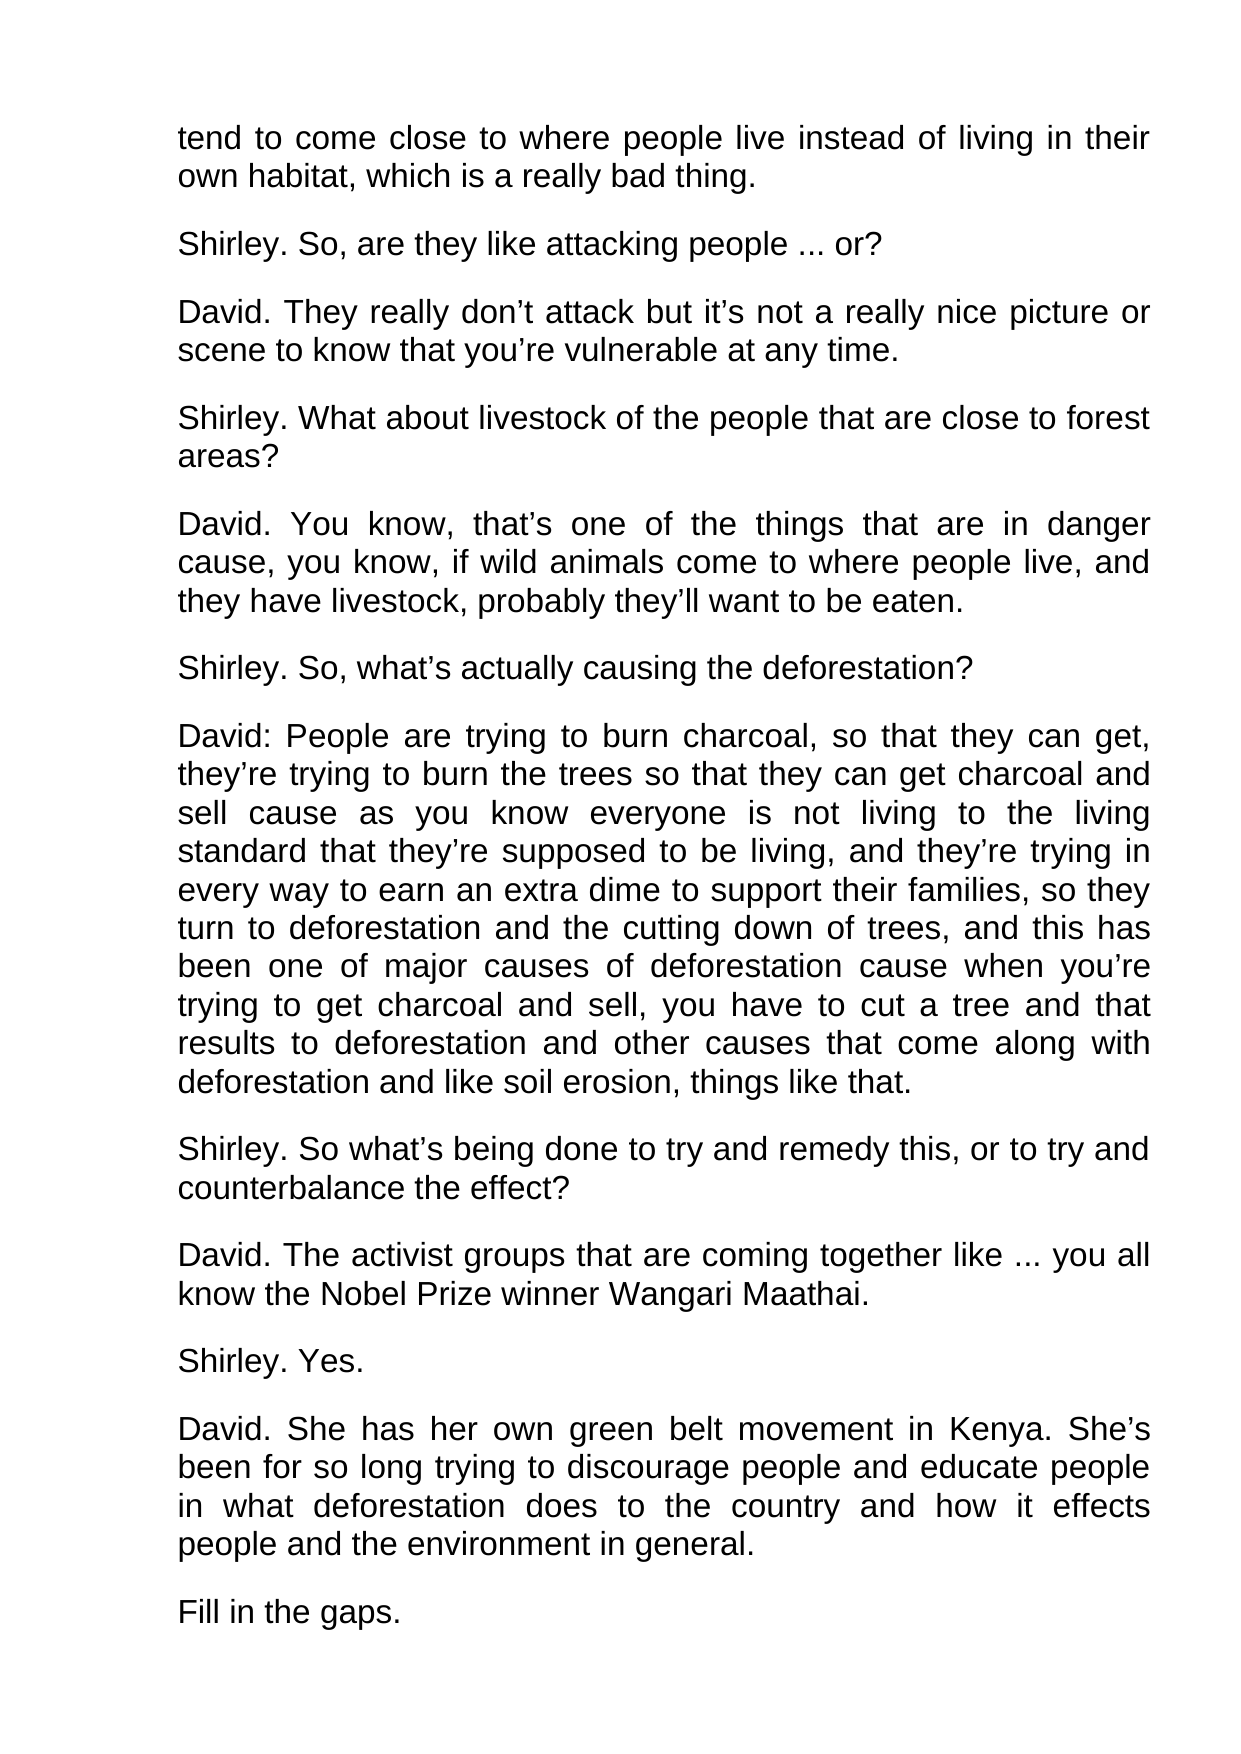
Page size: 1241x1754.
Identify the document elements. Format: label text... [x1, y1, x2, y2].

text Shirley. Yes. [177, 1342, 1152, 1380]
text David. She has her own green belt movement in Kenya. She’s been for so long trying to discourage people and educate people in what deforestation does to the country and how it effects people and the environment in general. [177, 1409, 1152, 1563]
text Shirley. So, what’s actually causing the deforestation? [177, 648, 1152, 687]
text David: People are trying to burn charcoal, so that they can get, they’re trying to burn the trees so that they can get charcoal and sell cause as you know everyone is not living to the living standard that they’re supposed to be living, and they’re trying in every way to earn an extra dime to support their families, so they turn to deforestation and the cutting down of trees, and this has been one of major causes of deforestation cause when you’re trying to get charcoal and sell, you have to cut a tree and that results to deforestation and other causes that come along with deforestation and like soil erosion, things like that. [177, 716, 1152, 1100]
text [177, 118, 1152, 195]
text Shirley. So, are they like attacking people ... or? [177, 224, 1152, 263]
text David. You know, that’s one of the things that are in danger cause, you know, if wild animals come to where people live, and they have livestock, probably they’ll want to be eaten. [177, 504, 1152, 619]
text David. They really don’t attack but it’s not a really nice picture or scene to know that you’re vulnerable at any time. [177, 292, 1152, 369]
text Fill in the gaps. [177, 1592, 1152, 1631]
text David. The activist groups that are coming together like ... you all know the Nobel Prize winner Wangari Maathai. [177, 1236, 1152, 1312]
text Shirley. What about livestock of the people that are close to forest areas? [177, 398, 1152, 475]
text Shirley. So what’s being done to try and remedy this, or to try and counterbalance the effect? [177, 1129, 1152, 1206]
